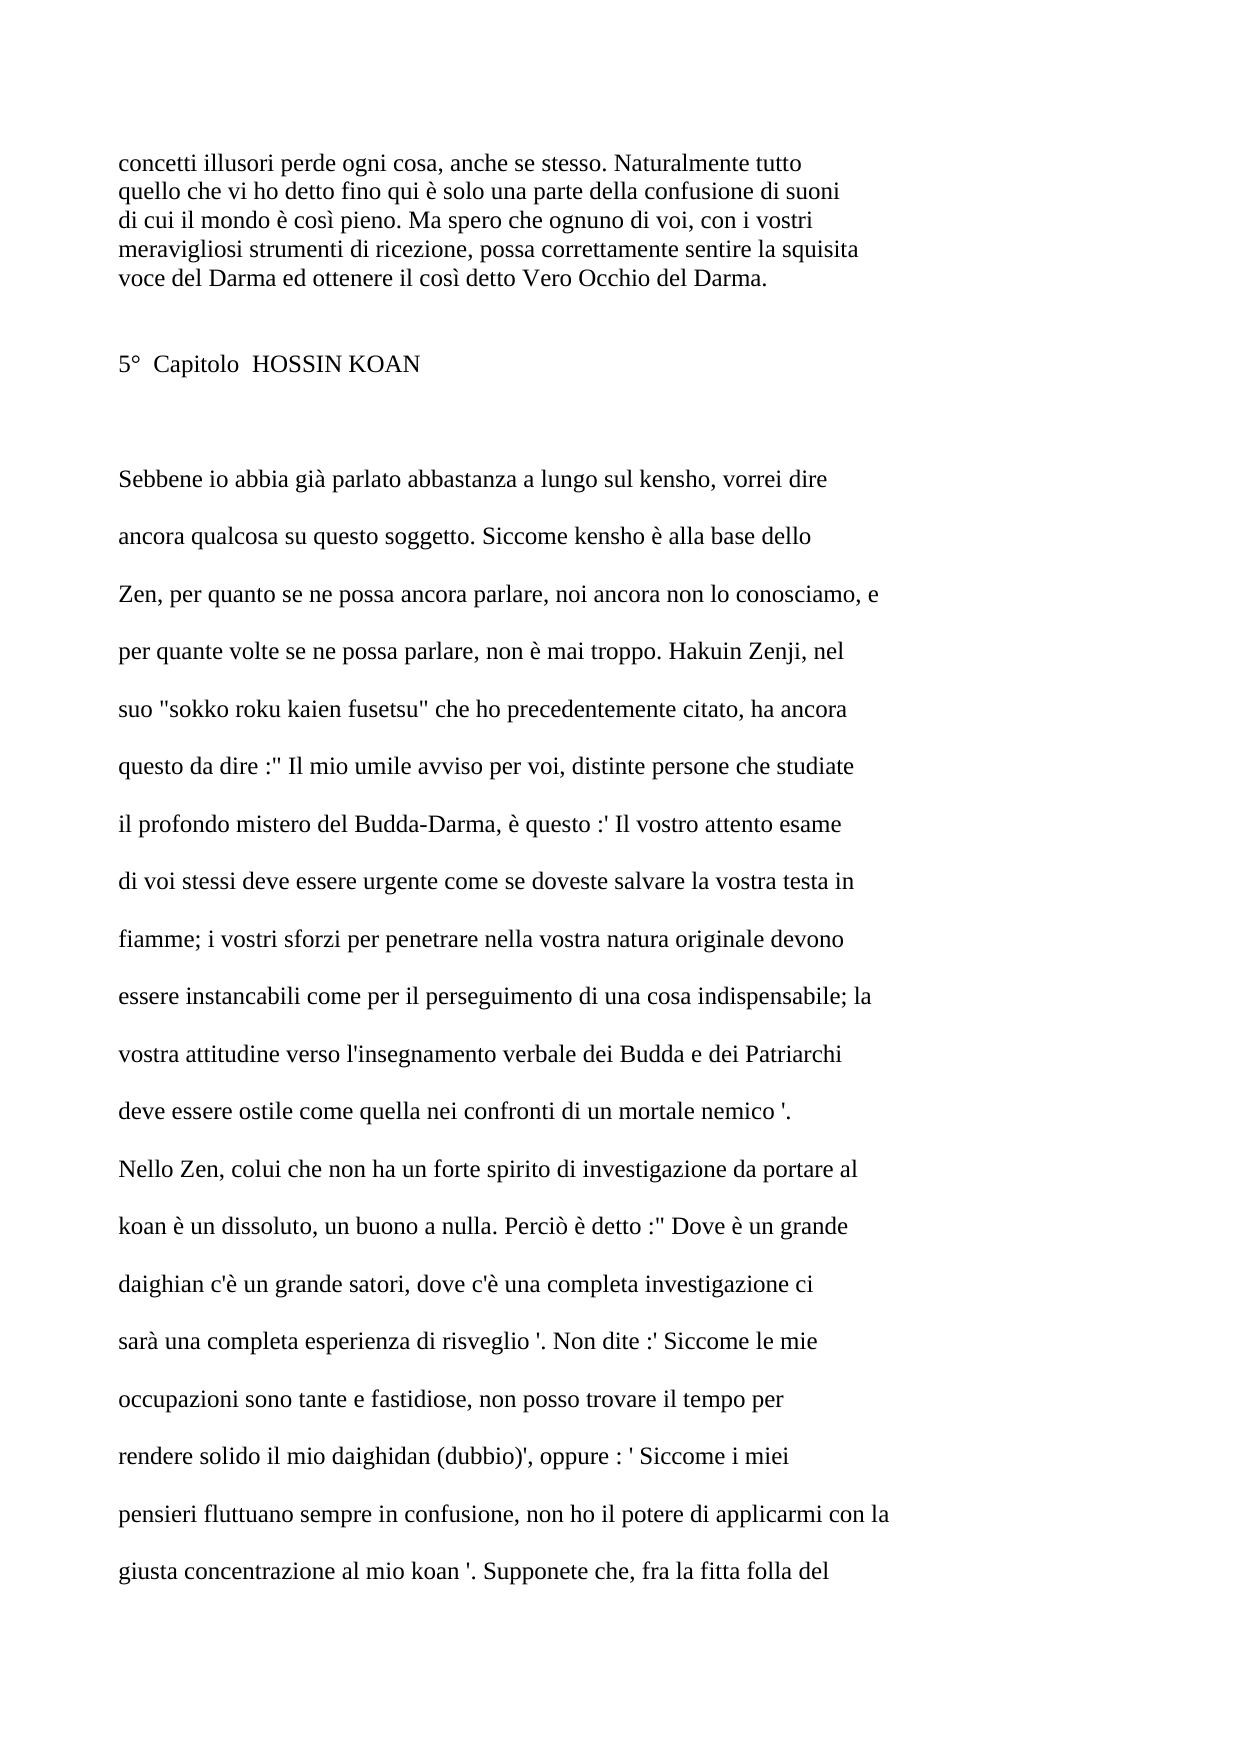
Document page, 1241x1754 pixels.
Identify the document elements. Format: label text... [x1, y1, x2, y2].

text Sebbene io abbia già parlato abbastanza a lungo sul kensho, vorrei dire [118, 464, 1122, 493]
text per quante volte se ne possa parlare, non è mai troppo. Hakuin Zenji, nel [118, 636, 1122, 665]
text voce del Darma ed ottenere il così detto Vero Occhio del Darma. [118, 263, 1122, 291]
text meravigliosi strumenti di ricezione, possa correttamente sentire la squisita [118, 234, 1122, 263]
text pensieri fluttuano sempre in confusione, non ho il potere di applicarmi con la [118, 1499, 1122, 1528]
text giusta concentrazione al mio koan '. Supponete che, fra la fitta folla del [118, 1556, 1122, 1585]
text concetti illusori perde ogni cosa, anche se stesso. Naturalmente tutto [118, 148, 1122, 176]
text daighian c'è un grande satori, dove c'è una completa investigazione ci [118, 1269, 1122, 1298]
text sarà una completa esperienza di risveglio '. Non dite :' Siccome le mie [118, 1326, 1122, 1355]
text Zen, per quanto se ne possa ancora parlare, noi ancora non lo conosciamo, e [118, 579, 1122, 608]
text 5° Capitolo HOSSIN KOAN [118, 349, 1122, 378]
text di voi stessi deve essere urgente come se doveste salvare la vostra testa in [118, 866, 1122, 895]
text essere instancabili come per il perseguimento di una cosa indispensabile; la [118, 981, 1122, 1010]
text fiamme; i vostri sforzi per penetrare nella vostra natura originale devono [118, 924, 1122, 953]
text di cui il mondo è così pieno. Ma spero che ognuno di voi, con i vostri [118, 205, 1122, 234]
text deve essere ostile come quella nei confronti di un mortale nemico '. [118, 1096, 1122, 1125]
text occupazioni sono tante e fastidiose, non posso trovare il tempo per [118, 1384, 1122, 1413]
text suo "sokko roku kaien fusetsu" che ho precedentemente citato, ha ancora [118, 694, 1122, 723]
text vostra attitudine verso l'insegnamento verbale dei Budda e dei Patriarchi [118, 1039, 1122, 1068]
text koan è un dissoluto, un buono a nulla. Perciò è detto :" Dove è un grande [118, 1211, 1122, 1240]
text rendere solido il mio daighidan (dubbio)', oppure : ' Siccome i miei [118, 1441, 1122, 1470]
text quello che vi ho detto fino qui è solo una parte della confusione di suoni [118, 176, 1122, 205]
text il profondo mistero del Budda-Darma, è questo :' Il vostro attento esame [118, 809, 1122, 838]
text ancora qualcosa su questo soggetto. Siccome kensho è alla base dello [118, 521, 1122, 550]
text Nello Zen, colui che non ha un forte spirito di investigazione da portare al [118, 1154, 1122, 1183]
text questo da dire :" Il mio umile avviso per voi, distinte persone che studiate [118, 751, 1122, 780]
